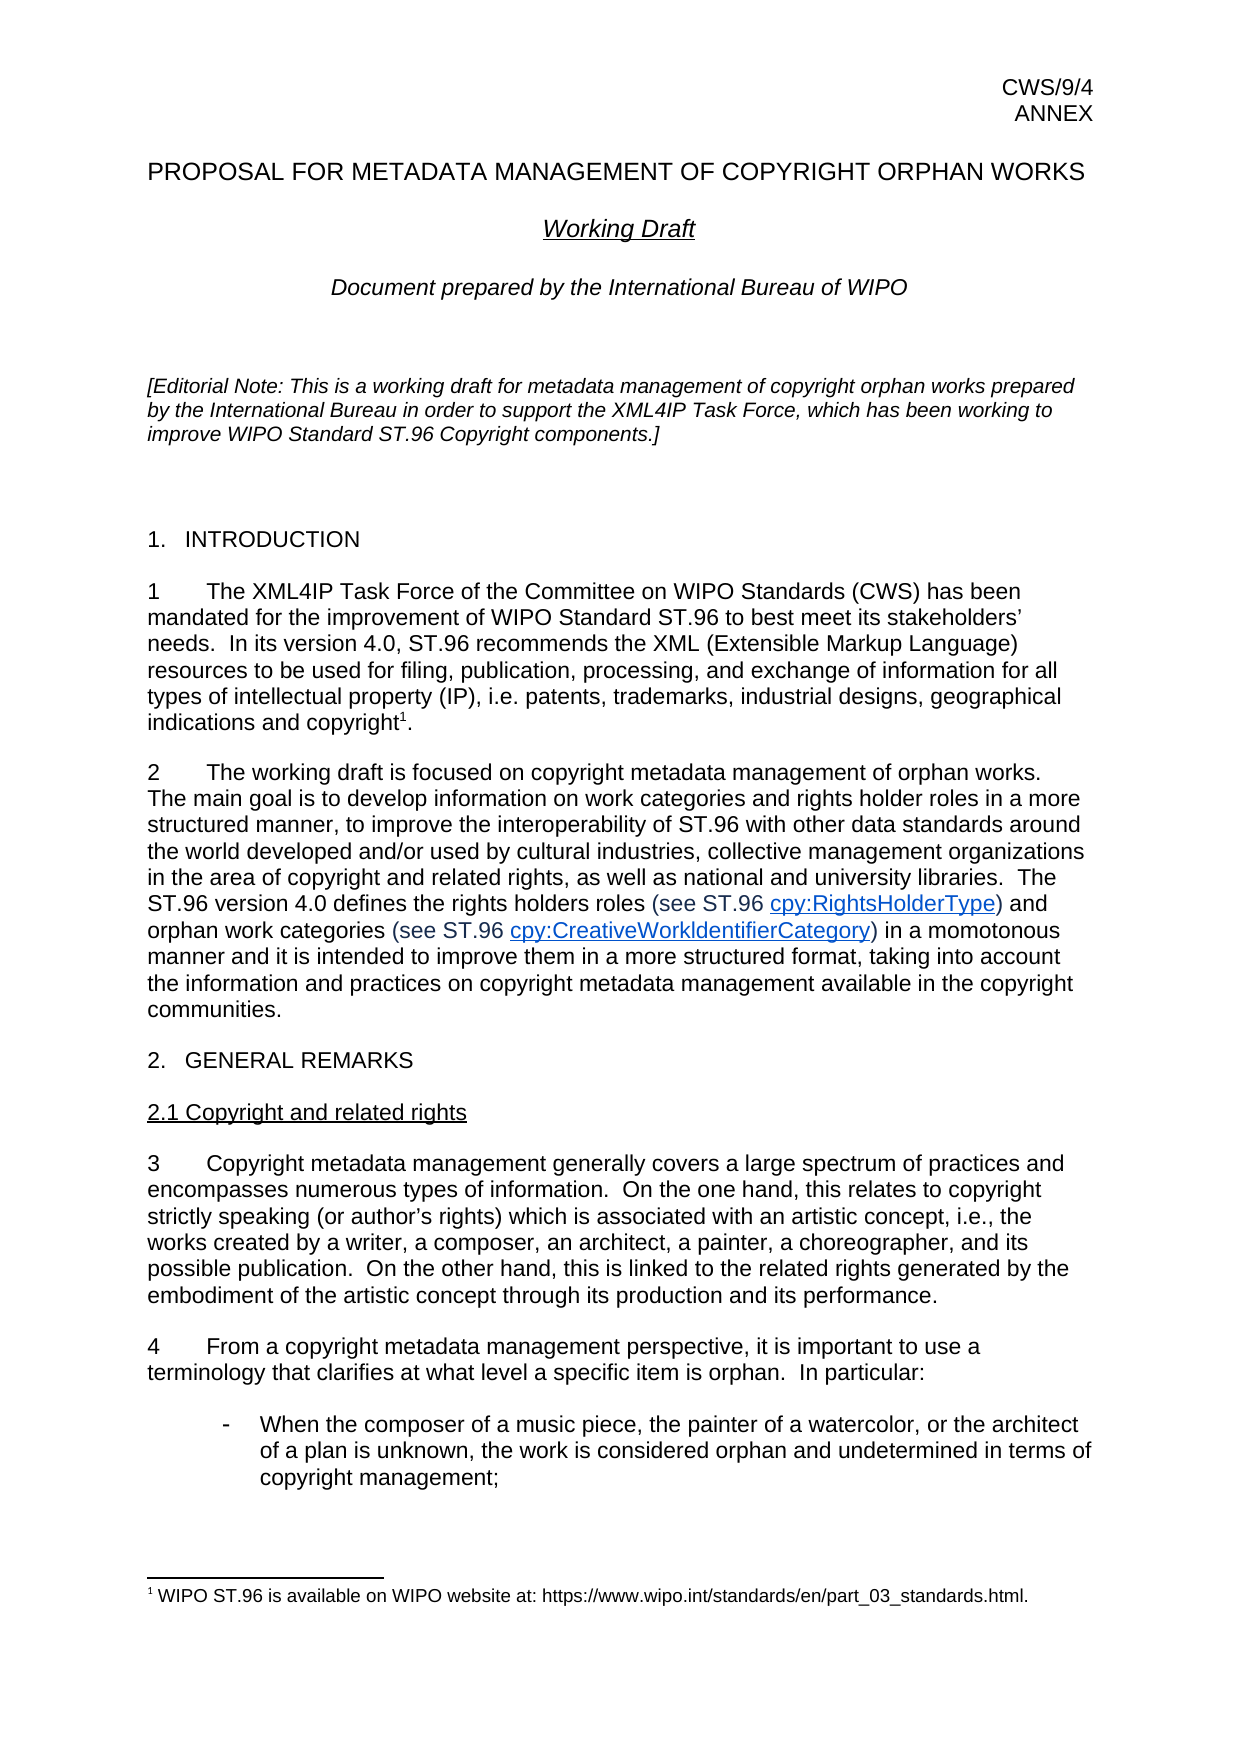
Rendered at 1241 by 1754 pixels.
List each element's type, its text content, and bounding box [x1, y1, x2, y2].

text Copyright metadata management generally covers a large spectrum of practices and encompasses numerous types of information. On the one hand, this relates to copyright strictly speaking (or author’s rights) which is associated with an artistic concept, i.e., the works created by a writer, a composer, an architect, a painter, a choreographer, and its possible publication. On the other hand, this is linked to the related rights generated by the embodiment of the artistic concept through its production and its performance. [147, 1150, 1093, 1308]
text Working Draft [147, 214, 1093, 243]
text The XML4IP Task Force of the Committee on WIPO Standards (CWS) has been mandated for the improvement of WIPO Standard ST.96 to best meet its stakeholders’ needs. In its version 4.0, ST.96 recommends the XML (Extensible Markup Language) resources to be used for filing, publication, processing, and exchange of information for all types of intellectual property (IP), i.e. patents, trademarks, industrial designs, geographical indications and copyright. [147, 578, 1093, 736]
text [Editorial Note: This is a working draft for metadata management of copyright orphan works prepared by the International Bureau in order to support the XML4IP Task Force, which has been working to improve WIPO Standard ST.96 Copyright components.] [147, 374, 1093, 446]
text From a copyright metadata management perspective, it is important to use a terminology that clarifies at what level a specific item is orphan. In particular: [147, 1333, 1093, 1386]
text The working draft is focused on copyright metadata management of orphan works. The main goal is to develop information on work categories and rights holder roles in a more structured manner, to improve the interoperability of ST.96 with other data standards around the world developed and/or used by cultural industries, collective management organizations in the area of copyright and related rights, as well as national and university libraries. The ST.96 version 4.0 defines the rights holders roles (see ST.96 cpy:RightsHolderType) and orphan work categories (see ST.96 cpy:CreativeWorkldentifierCategory) in a momotonous manner and it is intended to improve them in a more structured format, taking into account the information and practices on copyright metadata management available in the copyright communities. [147, 759, 1093, 1022]
subtitle GENERAL REMARKS [147, 1047, 1093, 1073]
text Document prepared by the International Bureau of WIPO [147, 273, 1093, 300]
subtitle 2.1 Copyright and related rights [147, 1098, 1093, 1125]
subtitle Introduction [147, 526, 1093, 553]
list When the composer of a music piece, the painter of a watercolor, or the architect of a plan is unknown, the work is considered orphan and undetermined in terms of copyright management; [222, 1411, 1093, 1490]
text PROPOSAL FOR METADATA MANAGEMENT OF COPYRIGHT ORPHAN WORKS [147, 157, 1093, 186]
